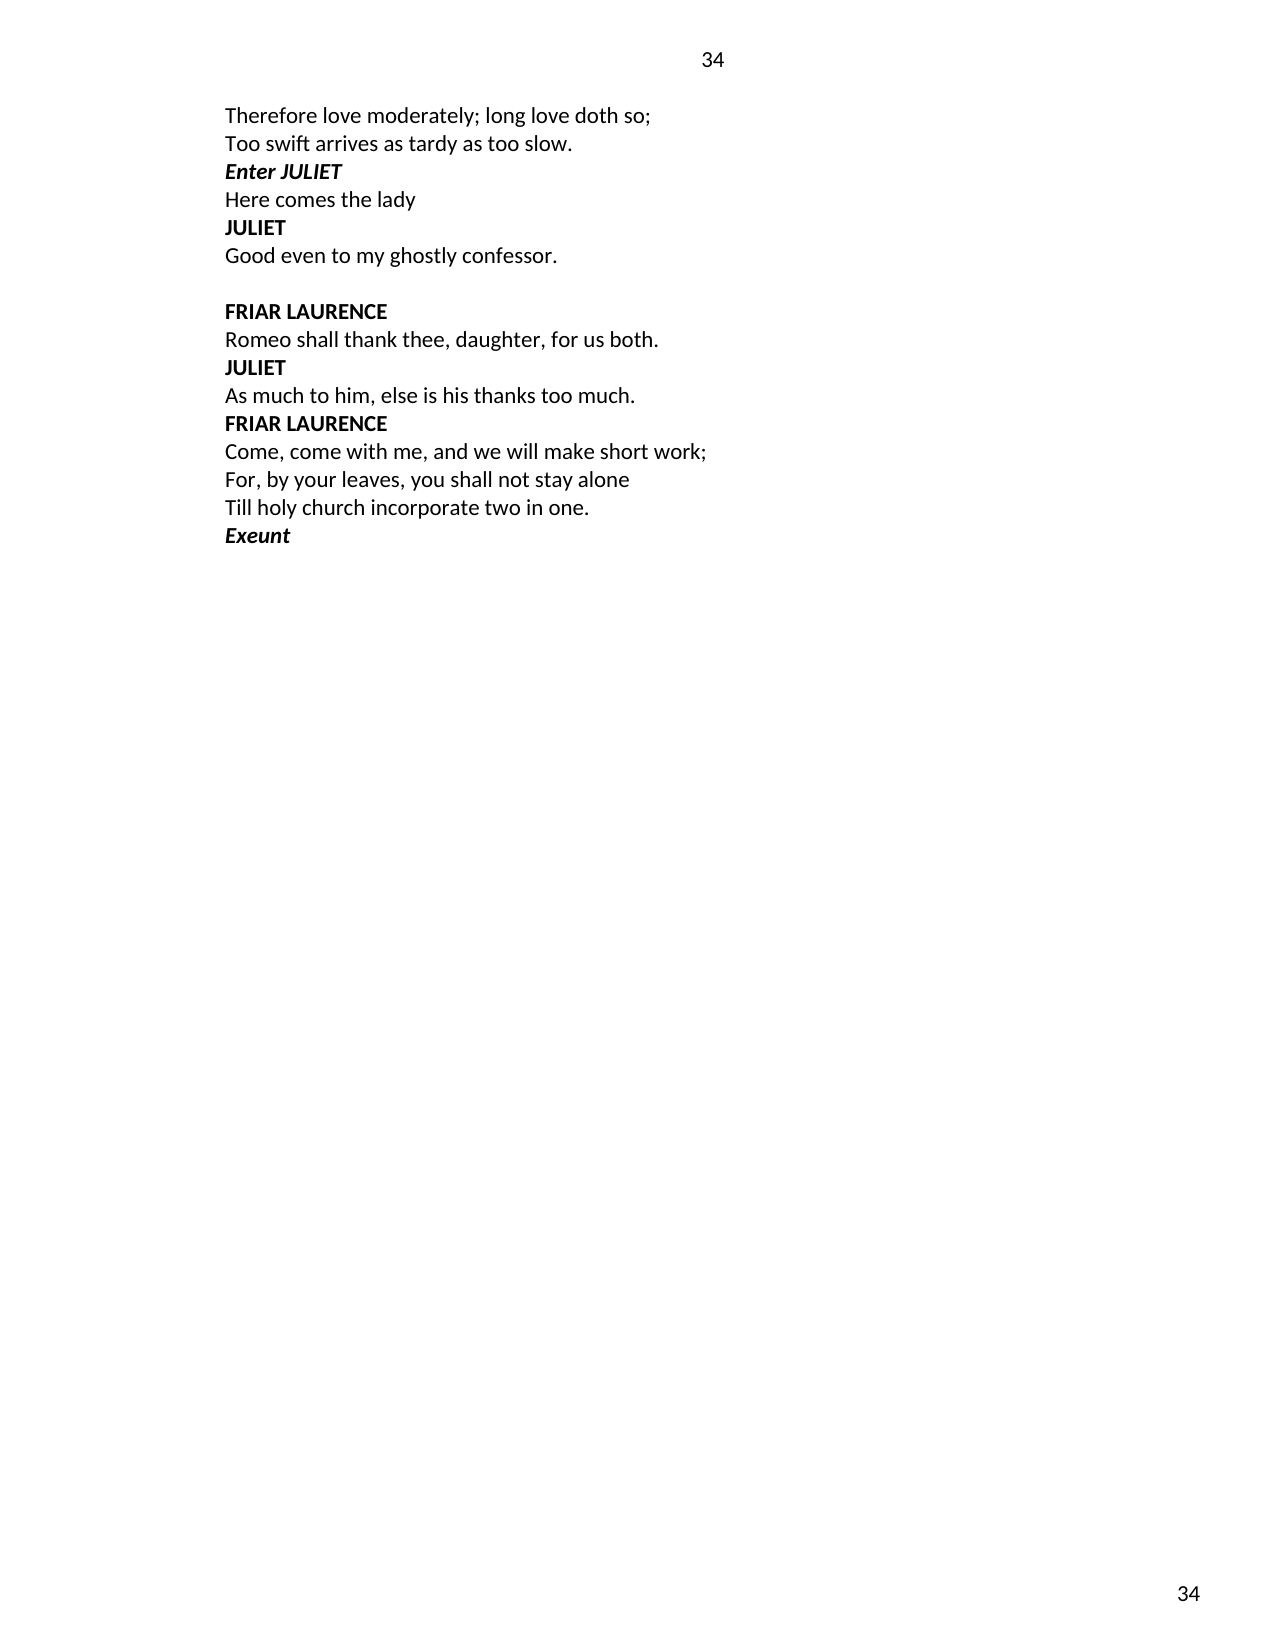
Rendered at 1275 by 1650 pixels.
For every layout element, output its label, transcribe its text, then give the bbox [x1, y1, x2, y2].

text Here comes the lady [225, 185, 1200, 213]
text As much to him, else is his thanks too much. [225, 381, 1200, 409]
text FRIAR LAURENCE [225, 297, 1200, 325]
text Romeo shall thank thee, daughter, for us both. [225, 325, 1200, 353]
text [225, 101, 1200, 157]
text Good even to my ghostly confessor. [225, 241, 1200, 269]
text JULIET [225, 213, 1200, 241]
text Exeunt [225, 521, 1200, 549]
text JULIET [225, 353, 1200, 381]
text Enter JULIET [225, 157, 1200, 185]
text Come, come with me, and we will make short work; For, by your leaves, you shall not stay alone Till holy church incorporate two in one. [225, 437, 1200, 521]
text FRIAR LAURENCE [225, 409, 1200, 437]
